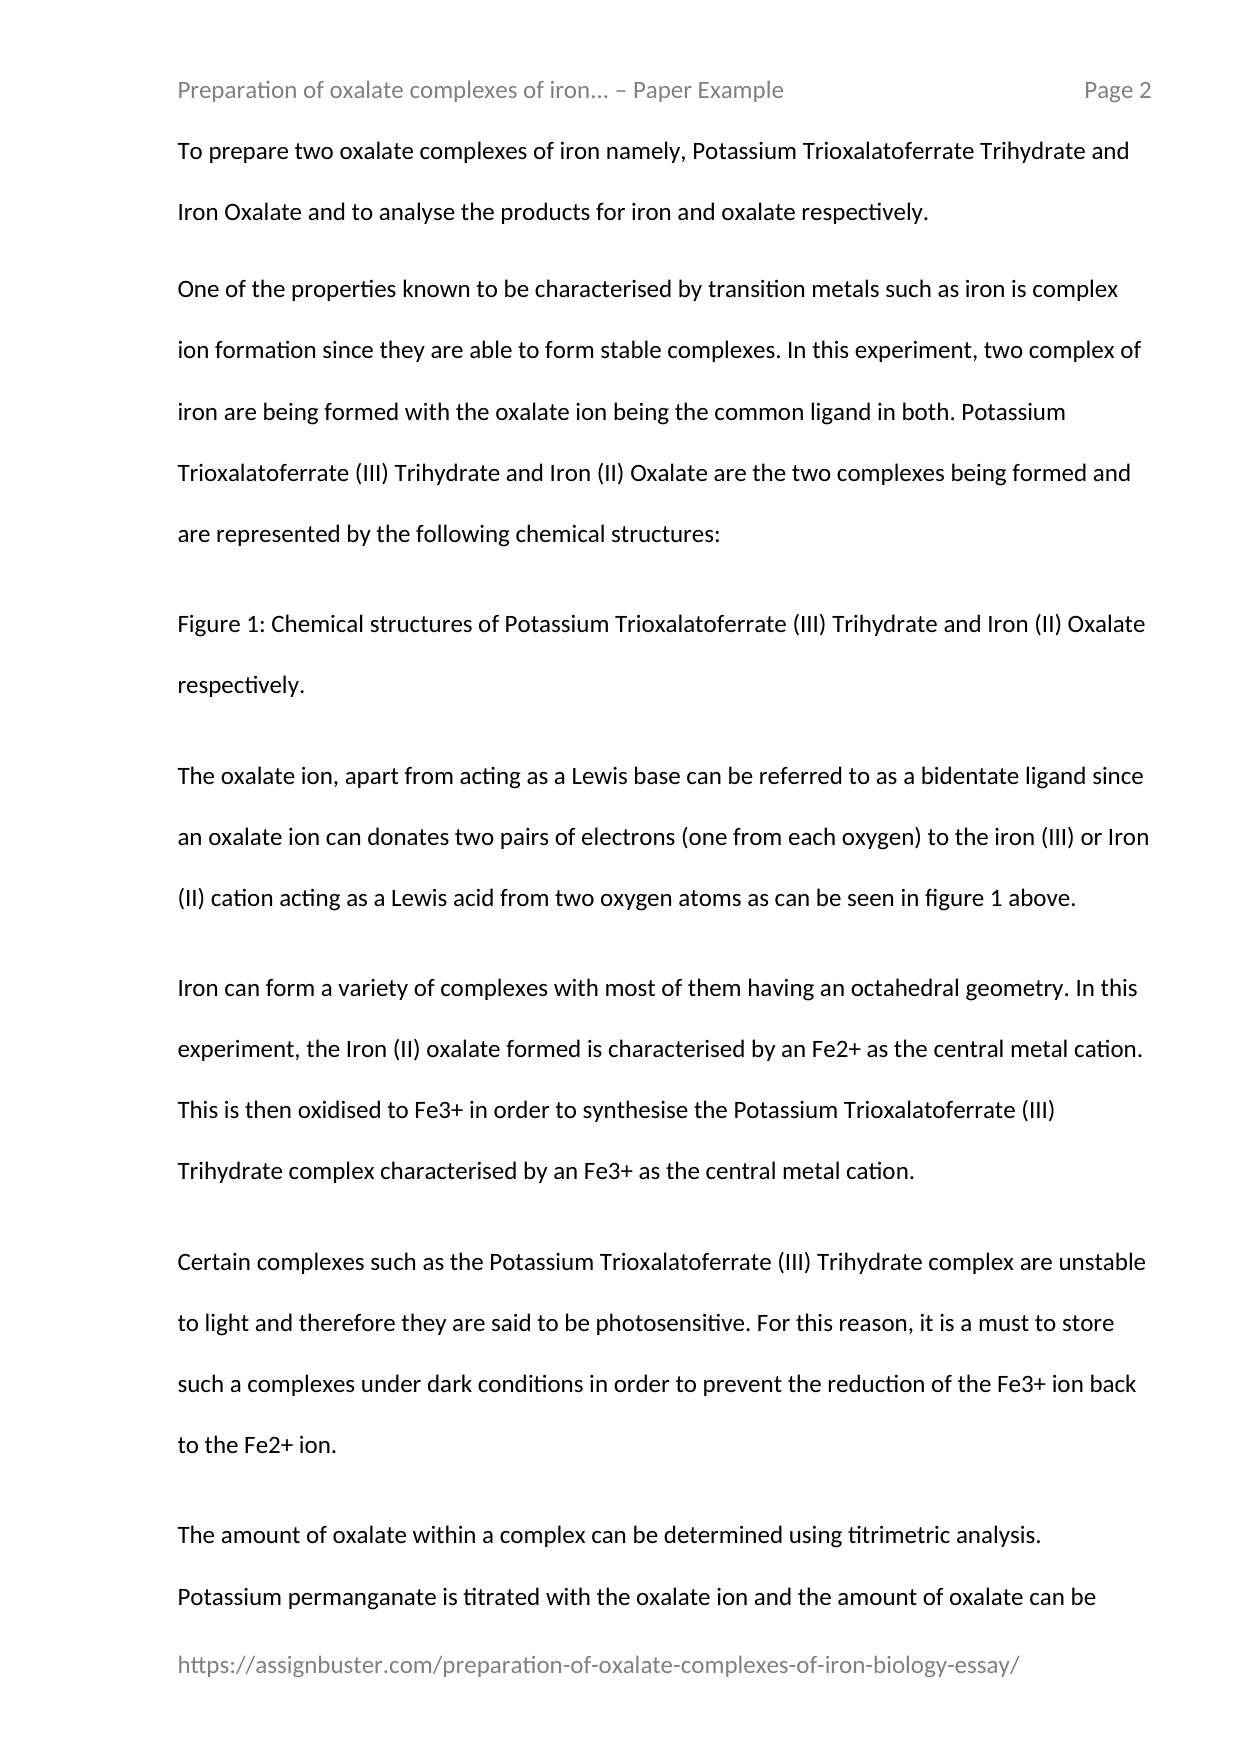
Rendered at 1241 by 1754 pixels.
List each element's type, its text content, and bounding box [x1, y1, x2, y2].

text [177, 1520, 1152, 1611]
text One of the properties known to be characterised by transition metals such as iron is complex ion formation since they are able to form stable complexes. In this experiment, two complex of iron are being formed with the oxalate ion being the common ligand in both. Potassium Trioxalatoferrate (III) Trihydrate and Iron (II) Oxalate are the two complexes being formed and are represented by the following chemical structures: [177, 273, 1152, 548]
text Iron can form a variety of complexes with most of them having an octahedral geometry. In this experiment, the Iron (II) oxalate formed is characterised by an Fe2+ as the central metal cation. This is then oxidised to Fe3+ in order to synthesise the Potassium Trioxalatoferrate (III) Trihydrate complex characterised by an Fe3+ as the central metal cation. [177, 972, 1152, 1186]
text The oxalate ion, apart from acting as a Lewis base can be referred to as a bidentate ligand since an oxalate ion can donates two pairs of electrons (one from each oxygen) to the iron (III) or Iron (II) cation acting as a Lewis acid from two oxygen atoms as can be seen in figure 1 above. [177, 760, 1152, 912]
text Figure 1: Chemical structures of Potassium Trioxalatoferrate (III) Trihydrate and Iron (II) Oxalate respectively. [177, 608, 1152, 700]
text Certain complexes such as the Potassium Trioxalatoferrate (III) Trihydrate complex are unstable to light and therefore they are said to be photosensitive. For this reason, it is a must to store such a complexes under dark conditions in order to prevent the reduction of the Fe3+ ion back to the Fe2+ ion. [177, 1246, 1152, 1460]
text To prepare two oxalate complexes of iron namely, Potassium Trioxalatoferrate Trihydrate and Iron Oxalate and to analyse the products for iron and oxalate respectively. [177, 135, 1152, 226]
